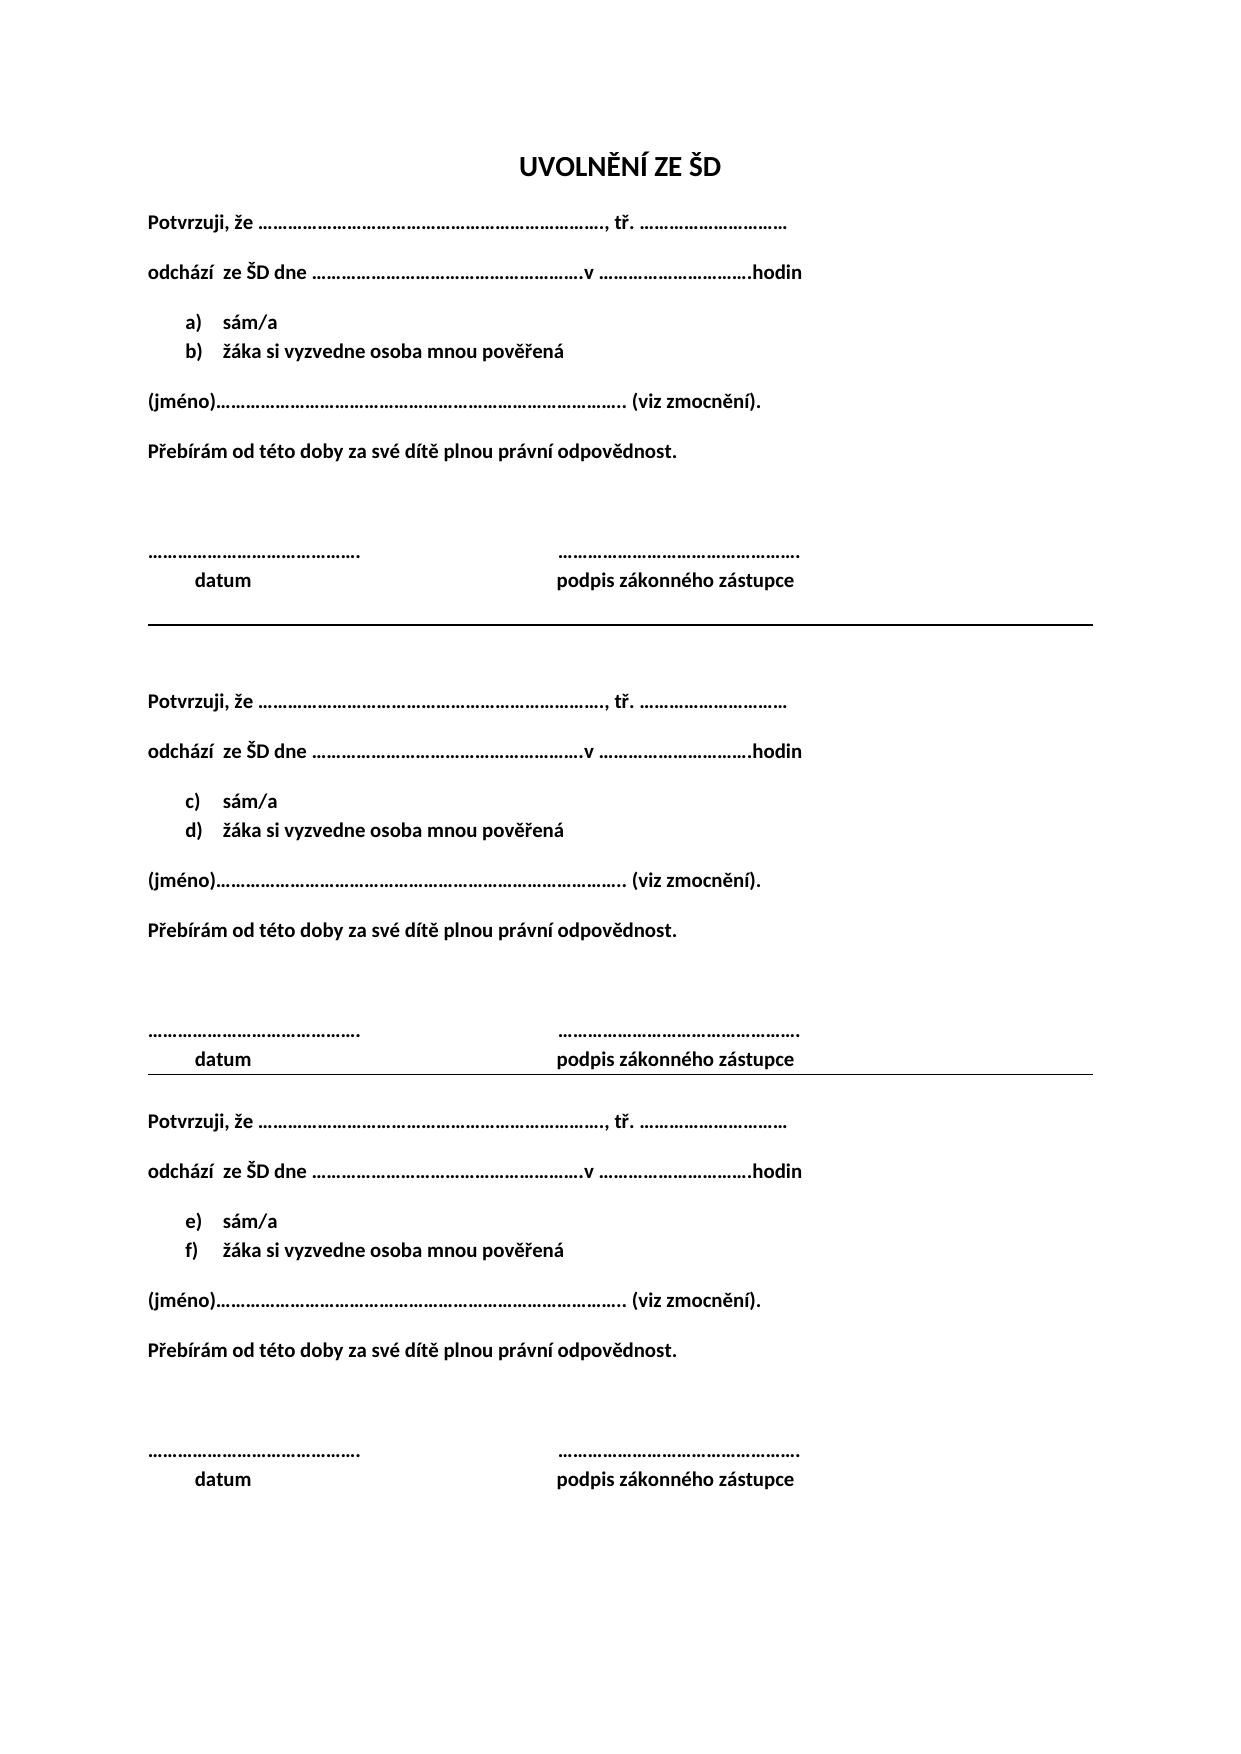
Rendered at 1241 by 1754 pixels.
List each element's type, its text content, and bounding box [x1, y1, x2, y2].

text datum podpis zákonného zástupce [148, 1467, 1093, 1492]
list sám/a [185, 1208, 1093, 1234]
list žáka si vyzvedne osoba mnou pověřená [185, 817, 1093, 843]
list žáka si vyzvedne osoba mnou pověřená [185, 338, 1093, 364]
text Potvrzuji, že ……………………………………………………………., tř. ………………………… [148, 209, 1093, 235]
text (jméno)……………………………………………………………………….. (viz zmocnění). [148, 1287, 1093, 1313]
list sám/a [185, 788, 1093, 813]
text ……………………………………. …………………………………………. [148, 1017, 1093, 1043]
text datum podpis zákonného zástupce [148, 568, 1093, 593]
text odchází ze ŠD dne ……………………………………………….v ………………………….hodin [148, 259, 1093, 285]
text Přebírám od této doby za své dítě plnou právní odpovědnost. [148, 917, 1093, 943]
text Potvrzuji, že ……………………………………………………………., tř. ………………………… [148, 1108, 1093, 1134]
list žáka si vyzvedne osoba mnou pověřená [185, 1237, 1093, 1263]
text ……………………………………. …………………………………………. [148, 538, 1093, 564]
text Potvrzuji, že ……………………………………………………………., tř. ………………………… [148, 688, 1093, 713]
text odchází ze ŠD dne ……………………………………………….v ………………………….hodin [148, 1158, 1093, 1184]
text Přebírám od této doby za své dítě plnou právní odpovědnost. [148, 1337, 1093, 1363]
text ……………………………………. …………………………………………. [148, 1437, 1093, 1463]
text (jméno)……………………………………………………………………….. (viz zmocnění). [148, 867, 1093, 893]
text UVOLNĚNÍ ZE ŠD [148, 148, 1093, 183]
list sám/a [185, 309, 1093, 335]
text (jméno)……………………………………………………………………….. (viz zmocnění). [148, 388, 1093, 414]
text datum podpis zákonného zástupce [148, 1046, 1093, 1074]
text odchází ze ŠD dne ……………………………………………….v ………………………….hodin [148, 738, 1093, 763]
text Přebírám od této doby za své dítě plnou právní odpovědnost. [148, 438, 1093, 464]
